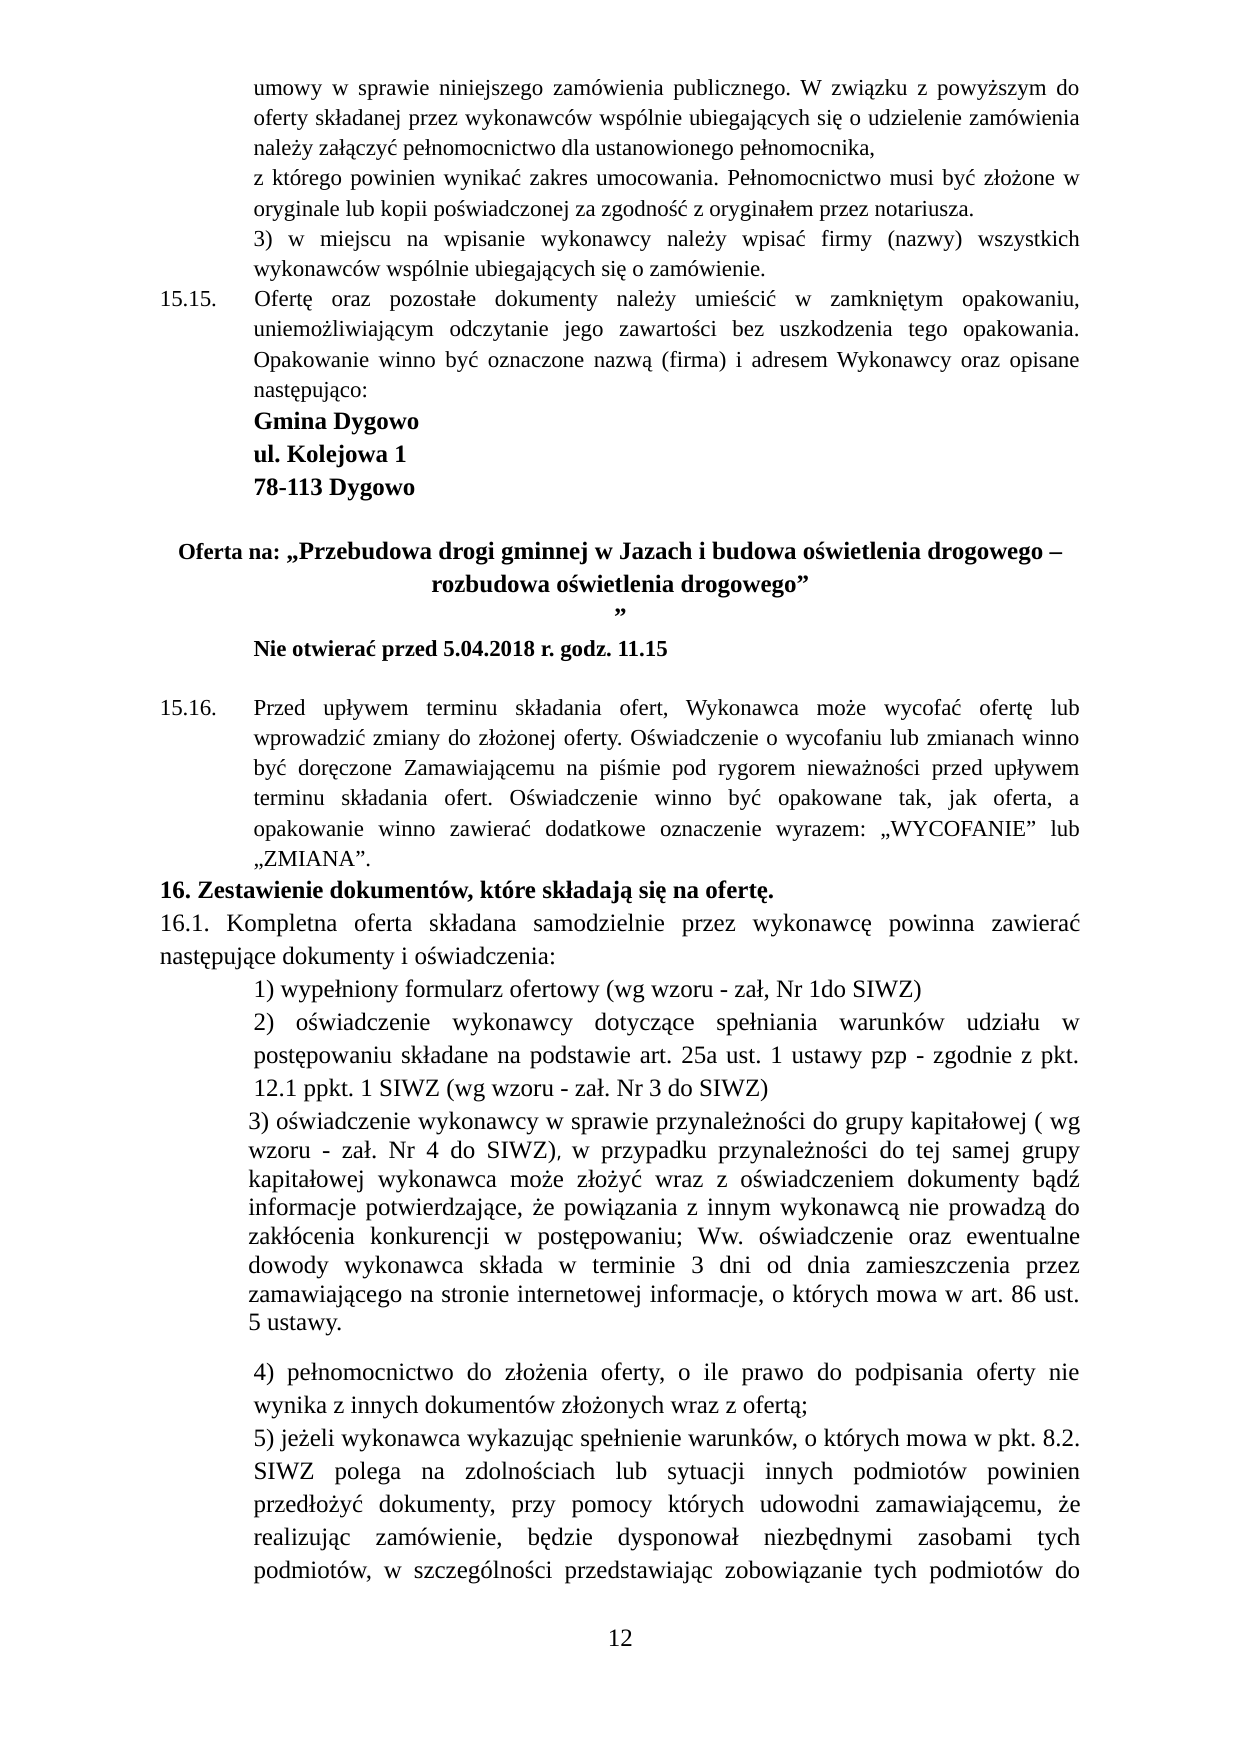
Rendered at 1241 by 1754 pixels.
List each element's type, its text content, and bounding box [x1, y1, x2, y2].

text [253, 74, 1081, 161]
text z którego powinien wynikać zakres umocowania. Pełnomocnictwo musi być złożone w oryginale lub kopii poświadczonej za zgodność z oryginałem przez notariusza. [253, 164, 1081, 221]
text ul. Kolejowa 1 [179, 439, 1081, 468]
text 2) oświadczenie wykonawcy dotyczące spełniania warunków udziału w postępowaniu składane na podstawie art. 25a ust. 1 ustawy pzp - zgodnie z pkt. 12.1 ppkt. 1 SIWZ (wg wzoru - zał. Nr 3 do SIWZ) [253, 1007, 1081, 1102]
text Nie otwierać przed 5.04.2018 r. godz. 11.15 [253, 635, 1081, 661]
text 15.16. Przed upływem terminu składania ofert, Wykonawca może wycofać ofertę lub wprowadzić zmiany do złożonej oferty. Oświadczenie o wycofaniu lub zmianach winno być doręczone Zamawiającemu na piśmie pod rygorem nieważności przed upływem terminu składania ofert. Oświadczenie winno być opakowane tak, jak oferta, a opakowanie winno zawierać dodatkowe oznaczenie wyrazem: „WYCOFANIE” lub „ZMIANA”. [159, 694, 1081, 871]
text 3) oświadczenie wykonawcy w sprawie przynależności do grupy kapitałowej ( wg wzoru - zał. Nr 4 do SIWZ), w przypadku przynależności do tej samej grupy kapitałowej wykonawca może złożyć wraz z oświadczeniem dokumenty bądź informacje potwierdzające, że powiązania z innym wykonawcą nie prowadzą do zakłócenia konkurencji w postępowaniu; Ww. oświadczenie oraz ewentualne dowody wykonawca składa w terminie 3 dni od dnia zamieszczenia przez zamawiającego na stronie internetowej informacje, o których mowa w art. 86 ust. 5 ustawy. [248, 1106, 1081, 1336]
text 16.1. Kompletna oferta składana samodzielnie przez wykonawcę powinna zawierać następujące dokumenty i oświadczenia: [159, 908, 1081, 970]
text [253, 1423, 1081, 1584]
text Gmina Dygowo [179, 406, 1081, 435]
text 16. Zestawienie dokumentów, które składają się na ofertę. [159, 875, 1081, 904]
text ” [159, 602, 1081, 631]
text Oferta na: „Przebudowa drogi gminnej w Jazach i budowa oświetlenia drogowego – rozbudowa oświetlenia drogowego” [159, 505, 1081, 597]
text 3) w miejscu na wpisanie wykonawcy należy wpisać firmy (nazwy) wszystkich wykonawców wspólnie ubiegających się o zamówienie. [253, 225, 1081, 281]
text 1) wypełniony formularz ofertowy (wg wzoru - zał, Nr 1do SIWZ) [253, 974, 1081, 1003]
text 78-113 Dygowo [179, 472, 1081, 501]
text 4) pełnomocnictwo do złożenia oferty, o ile prawo do podpisania oferty nie wynika z innych dokumentów złożonych wraz z ofertą; [253, 1357, 1081, 1419]
text 15.15. Ofertę oraz pozostałe dokumenty należy umieścić w zamkniętym opakowaniu, uniemożliwiającym odczytanie jego zawartości bez uszkodzenia tego opakowania. Opakowanie winno być oznaczone nazwą (firma) i adresem Wykonawcy oraz opisane następująco: [159, 285, 1081, 402]
